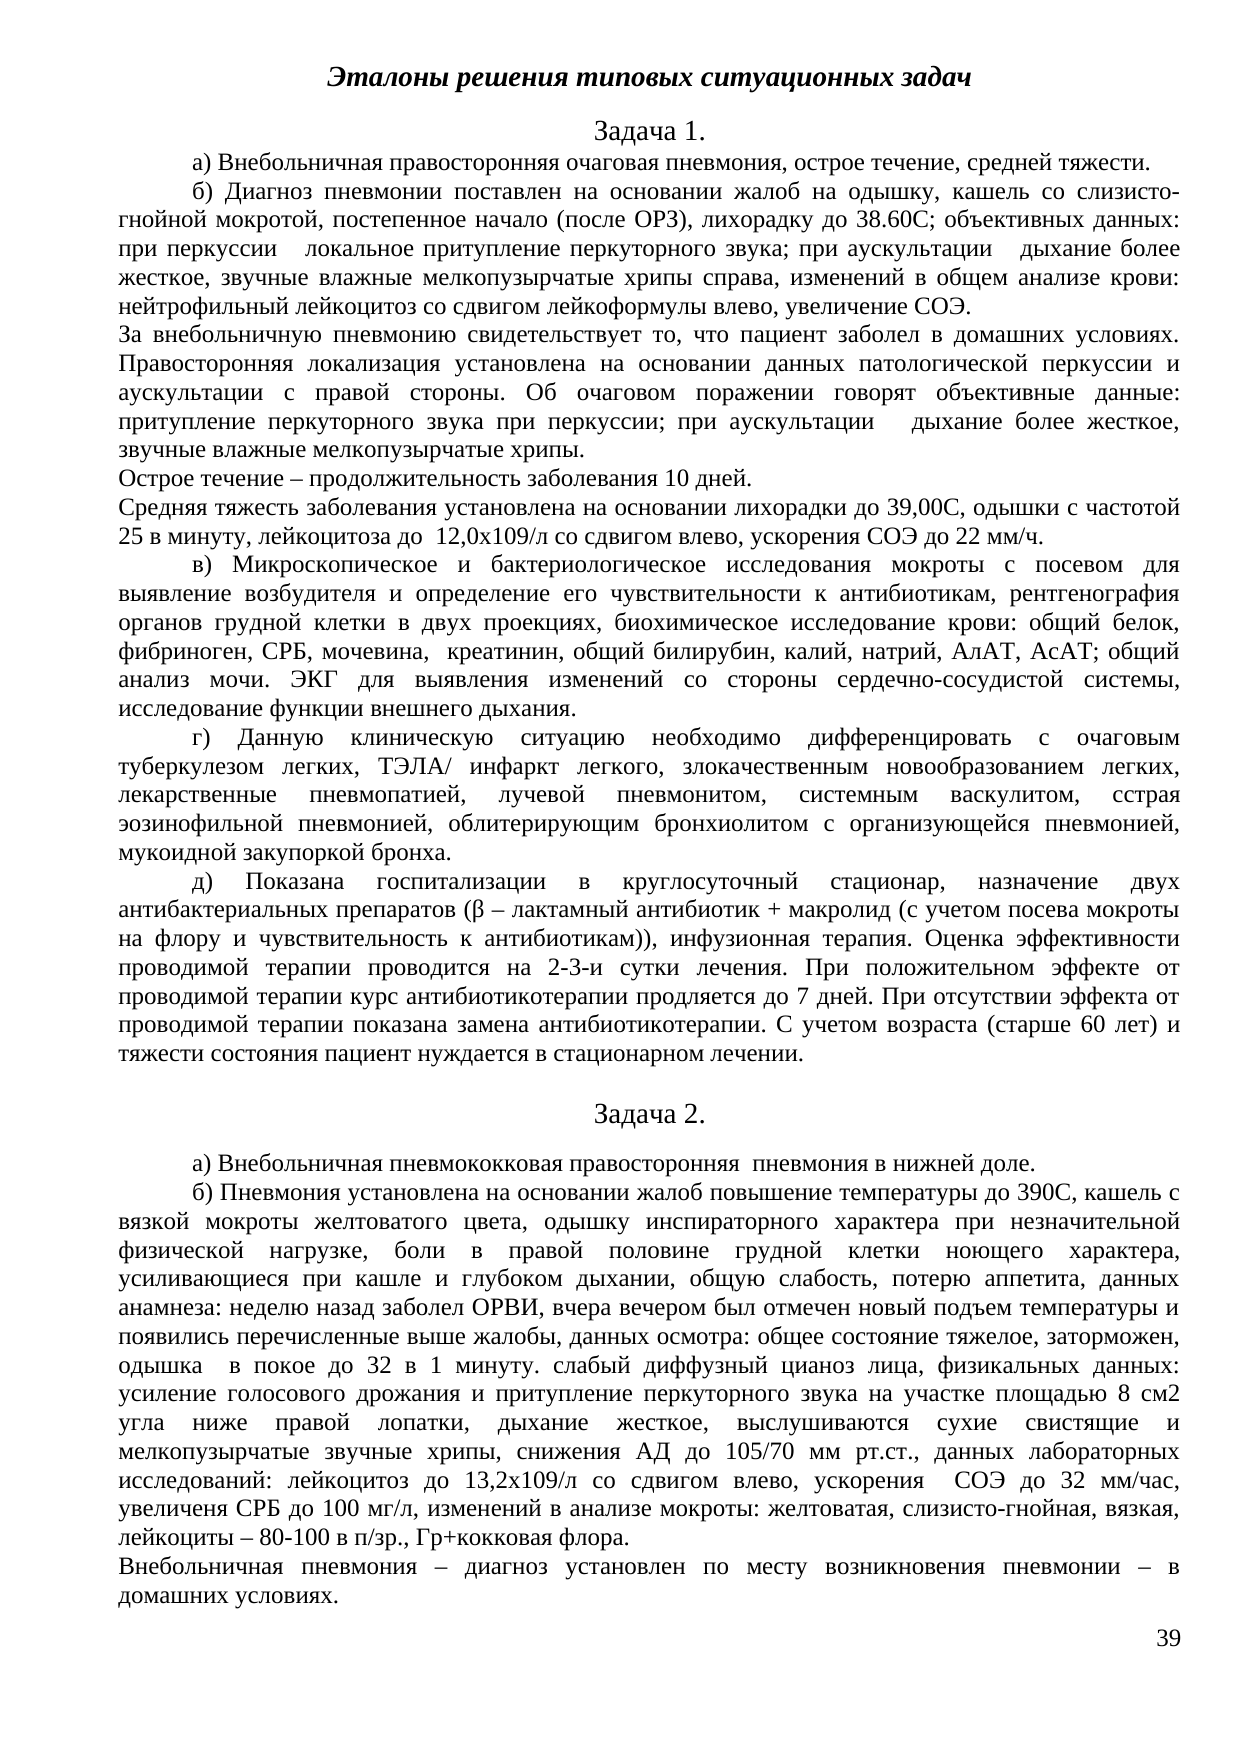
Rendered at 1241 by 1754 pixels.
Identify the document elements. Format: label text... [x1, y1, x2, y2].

text б) Пневмония установлена на основании жалоб повышение температуры до 390С, кашель с вязкой мокроты желтоватого цвета, одышку инспираторного характера при незначительной физической нагрузке, боли в правой половине грудной клетки ноющего характера, усиливающиеся при кашле и глубоком дыхании, общую слабость, потерю аппетита, данных анамнеза: неделю назад заболел ОРВИ, вчера вечером был отмечен новый подъем температуры и появились перечисленные выше жалобы, данных осмотра: общее состояние тяжелое, заторможен, одышка в покое до 32 в 1 минуту. слабый диффузный цианоз лица, физикальных данных: усиление голосового дрожания и притупление перкуторного звука на участке площадью 8 см2 угла ниже правой лопатки, дыхание жесткое, выслушиваются сухие свистящие и мелкопузырчатые звучные хрипы, снижения АД до 105/70 мм рт.ст., данных лабораторных исследований: лейкоцитоз до 13,2х109/л со сдвигом влево, ускорения СОЭ до 32 мм/час, увеличеня СРБ до 100 мг/л, изменений в анализе мокроты: желтоватая, слизисто-гнойная, вязкая, лейкоциты – 80-100 в п/зр., Гр+кокковая флора. [118, 1177, 1181, 1551]
text в) Микроскопическое и бактериологическое исследования мокроты с посевом для выявление возбудителя и определение его чувствительности к антибиотикам, рентгенография органов грудной клетки в двух проекциях, биохимическое исследование крови: общий белок, фибриноген, СРБ, мочевина, креатинин, общий билирубин, калий, натрий, АлАТ, АсАТ; общий анализ мочи. ЭКГ для выявления изменений со стороны сердечно-сосудистой системы, исследование функции внешнего дыхания. [118, 549, 1181, 722]
text Задача 1. [118, 113, 1181, 147]
text За внебольничную пневмонию свидетельствует то, что пациент заболел в домашних условиях. Правосторонняя локализация установлена на основании данных патологической перкуссии и аускультации с правой стороны. Об очаговом поражении говорят объективные данные: притупление перкуторного звука при перкуссии; при аускультации дыхание более жесткое, звучные влажные мелкопузырчатые хрипы. [118, 319, 1181, 463]
text Задача 2. [118, 1096, 1181, 1129]
text Средняя тяжесть заболевания установлена на основании лихорадки до 39,00С, одышки с частотой 25 в минуту, лейкоцитоза до 12,0х109/л со сдвигом влево, ускорения СОЭ до 22 мм/ч. [118, 492, 1181, 549]
text б) Диагноз пневмонии поставлен на основании жалоб на одышку, кашель со слизисто-гнойной мокротой, постепенное начало (после ОРЗ), лихорадку до 38.60С; объективных данных: при перкуссии локальное притупление перкуторного звука; при аускультации дыхание более жесткое, звучные влажные мелкопузырчатые хрипы справа, изменений в общем анализе крови: нейтрофильный лейкоцитоз со сдвигом лейкоформулы влево, увеличение СОЭ. [118, 176, 1181, 319]
text а) Внебольничная правосторонняя очаговая пневмония, острое течение, средней тяжести. [118, 147, 1181, 176]
text Острое течение – продолжительность заболевания 10 дней. [118, 463, 1181, 492]
text Внебольничная пневмония – диагноз установлен по месту возникновения пневмонии – в домашних условиях. [118, 1551, 1181, 1608]
text д) Показана госпитализации в круглосуточный стационар, назначение двух антибактериальных препаратов (β – лактамный антибиотик + макролид (с учетом посева мокроты на флору и чувствительность к антибиотикам)), инфузионная терапия. Оценка эффективности проводимой терапии проводится на 2-3-и сутки лечения. При положительном эффекте от проводимой терапии курс антибиотикотерапии продляется до 7 дней. При отсутствии эффекта от проводимой терапии показана замена антибиотикотерапии. С учетом возраста (старше 60 лет) и тяжести состояния пациент нуждается в стационарном лечении. [118, 866, 1181, 1067]
text а) Внебольничная пневмококковая правосторонняя пневмония в нижней доле. [118, 1148, 1181, 1177]
text г) Данную клиническую ситуацию необходимо дифференцировать с очаговым туберкулезом легких, ТЭЛА/ инфаркт легкого, злокачественным новообразованием легких, лекарственные пневмопатией, лучевой пневмонитом, системным васкулитом, сстрая эозинофильной пневмонией, облитерирующим бронхиолитом с организующейся пневмонией, мукоидной закупоркой бронха. [118, 722, 1181, 866]
text Эталоны решения типовых ситуационных задач [118, 59, 1181, 93]
